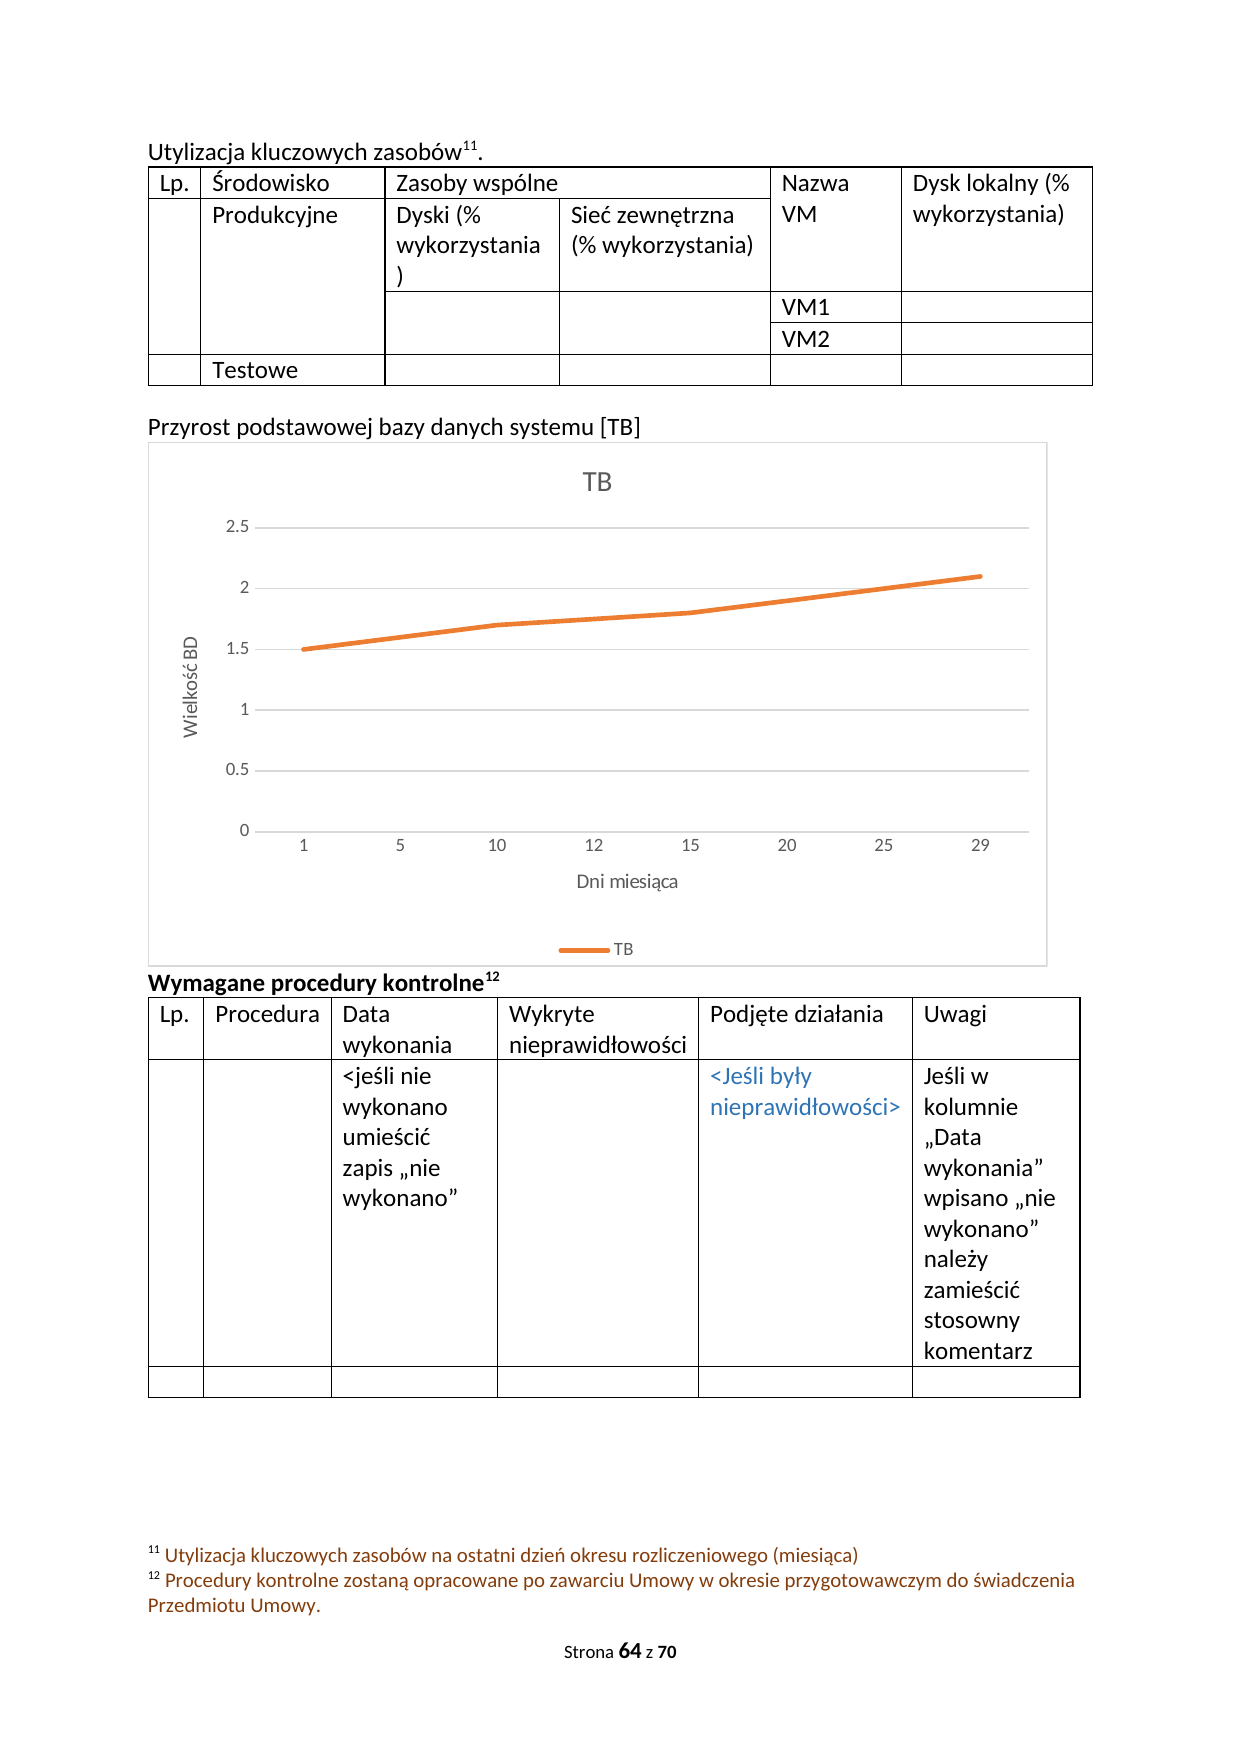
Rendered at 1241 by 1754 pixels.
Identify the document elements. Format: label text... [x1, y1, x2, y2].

table_header Wykryte nieprawidłowości [498, 998, 698, 1059]
table_cell VM1 [771, 292, 901, 322]
table_cell [902, 292, 1092, 322]
table_cell Testowe [201, 355, 384, 385]
table_cell [204, 1367, 331, 1397]
table_cell [149, 199, 200, 354]
table_cell [771, 355, 901, 385]
table_cell [204, 1060, 331, 1366]
table_cell [332, 1367, 497, 1397]
table_cell [902, 323, 1092, 354]
table_cell VM2 [771, 323, 901, 354]
table_cell <jeśli nie wykonano umieścić zapis „nie wykonano” [332, 1060, 497, 1366]
table_cell Produkcyjne [201, 199, 384, 354]
table_cell [498, 1060, 698, 1366]
text Przyrost podstawowej bazy danych systemu [TB] [148, 411, 1092, 442]
table_header Podjęte działania [699, 998, 912, 1059]
table_cell [149, 355, 200, 385]
table_header Lp. [149, 998, 203, 1059]
table_header Nazwa VM [771, 168, 901, 291]
table_cell [386, 292, 559, 354]
table_header Data wykonania [332, 998, 497, 1059]
table_cell Jeśli w kolumnie „Data wykonania” wpisano „nie wykonano” należy zamieścić stosowny komentarz [913, 1060, 1079, 1366]
table_header Procedura [204, 998, 331, 1059]
table_cell Dyski (% wykorzystania) [386, 199, 559, 291]
table_header Środowisko [201, 168, 384, 198]
table_cell [149, 1367, 203, 1397]
table_header Uwagi [913, 998, 1079, 1059]
table_cell [902, 355, 1092, 385]
table_cell [699, 1367, 912, 1397]
text Utylizacja kluczowych zasobów. [148, 136, 1092, 166]
table_cell [498, 1367, 698, 1397]
table_cell [386, 355, 559, 385]
table_header Zasoby wspólne [386, 168, 770, 198]
table_cell Sieć zewnętrzna (% wykorzystania) [560, 199, 770, 291]
table_cell [149, 1060, 203, 1366]
subtitle Wymagane procedury kontrolne [148, 967, 1092, 997]
table_header Lp. [149, 168, 200, 198]
table_cell [560, 292, 770, 354]
table_cell [913, 1367, 1079, 1397]
table_cell [560, 355, 770, 385]
table_header Dysk lokalny (% wykorzystania) [902, 168, 1092, 291]
table_cell <Jeśli były nieprawidłowości> [699, 1060, 912, 1366]
